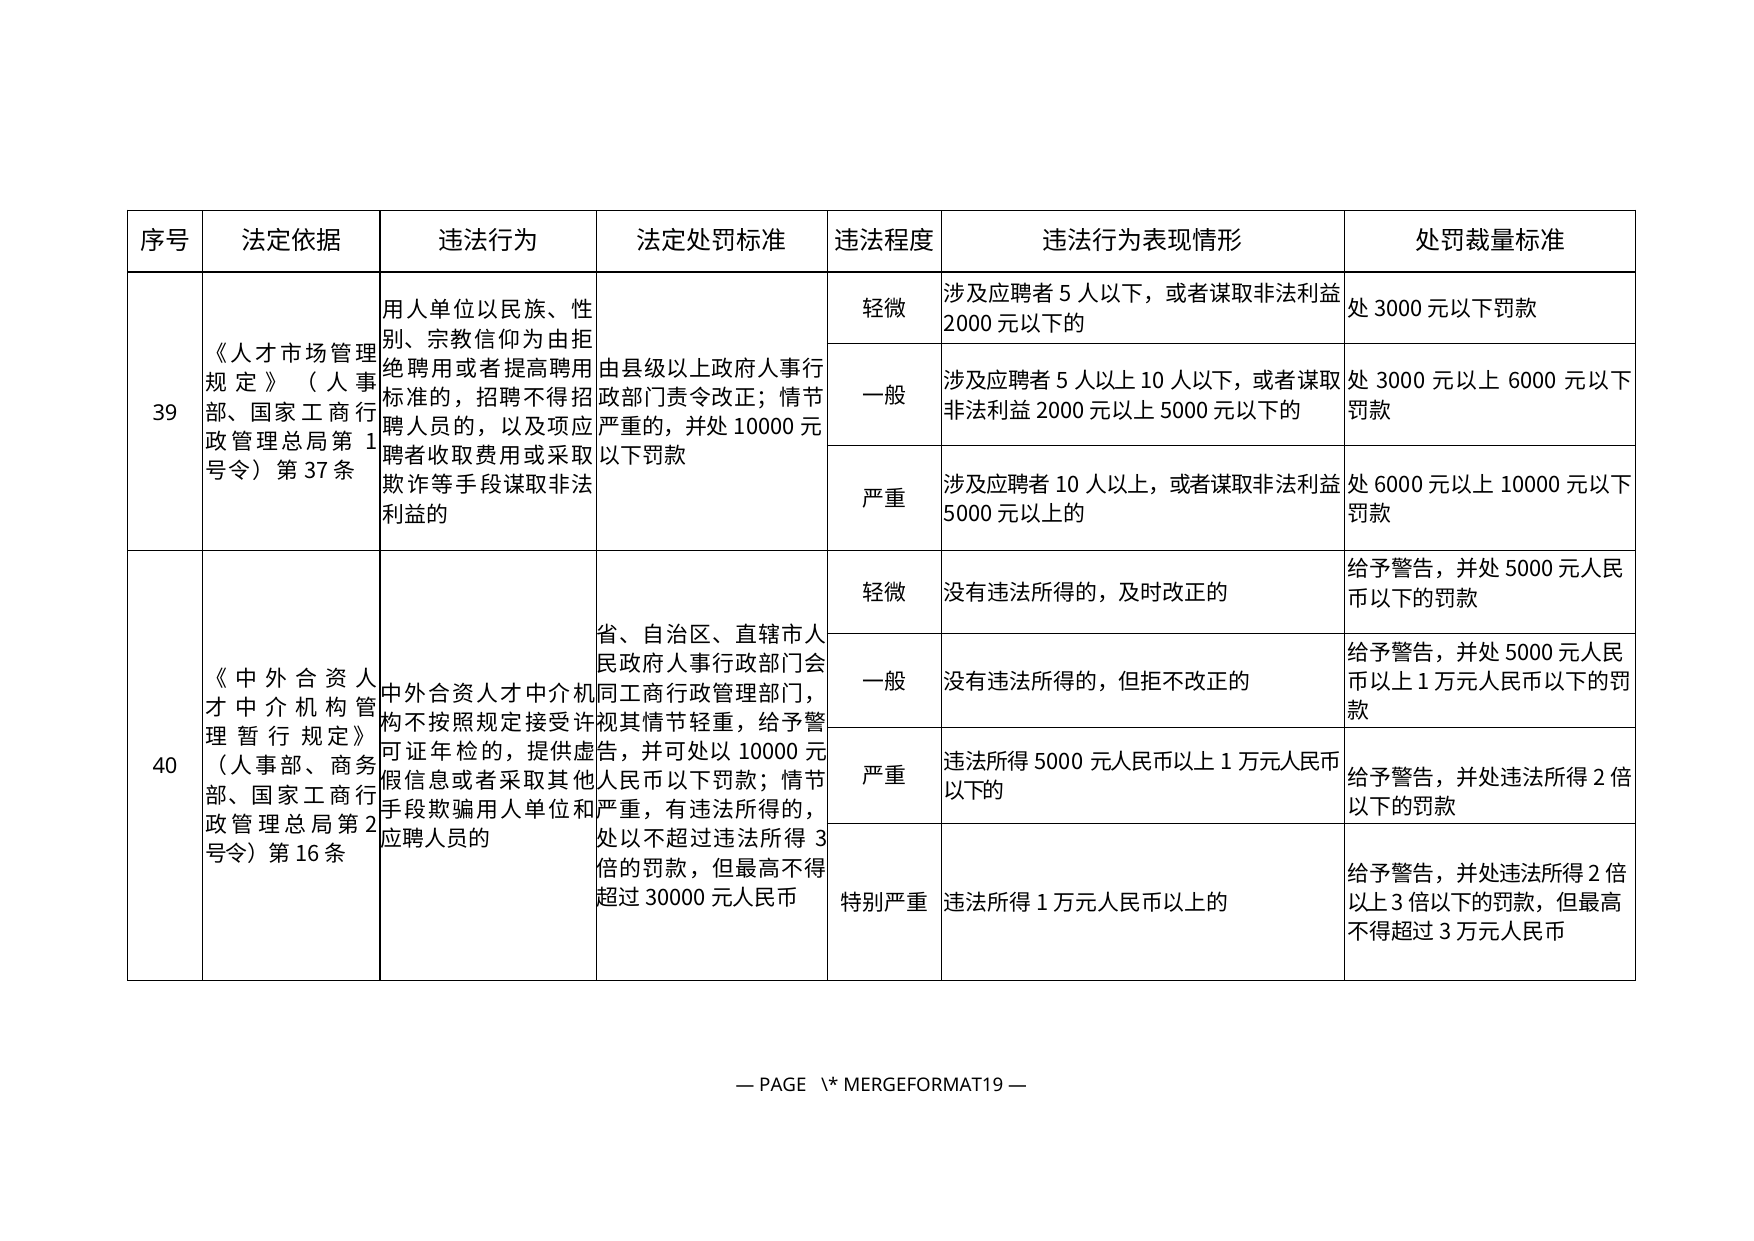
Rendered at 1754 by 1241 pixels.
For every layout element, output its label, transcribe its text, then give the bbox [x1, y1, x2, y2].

table_cell 40 [128, 551, 202, 979]
table_cell 违法所得 1 万元人民币以上的 [942, 824, 1344, 979]
table_cell 《中外合资人才中介机构管理暂行规定》（人事部、商务部、国家工商行政管理总局第 2 号令）第16 条 [203, 551, 379, 979]
table_cell 没有违法所得的，及时改正的 [942, 551, 1344, 633]
table_cell 严重 [828, 728, 941, 823]
table_header 违法行为 [381, 211, 596, 271]
table_cell 中外合资人才中介机构不按照规定接受许可证年检的，提供虚假信息或者采取其他手段欺骗用人单位和应聘人员的 [381, 551, 596, 979]
table_cell 涉及应聘者 5 人以下，或者谋取非法利益 2000 元以下的 [942, 273, 1344, 343]
table_header 违法行为表现情形 [942, 211, 1344, 271]
table_header 序号 [128, 211, 202, 271]
table_cell 一般 [828, 344, 941, 445]
table_cell 没有违法所得的，但拒不改正的 [942, 634, 1344, 727]
table_cell 省、自治区、直辖市人民政府人事行政部门会同工商行政管理部门， 视其情节轻重，给予警告，并可处以 10000 元人民币以下罚款；情节严重，有违法所得的， 处以不超过违法所得 3 倍的罚款，但最高不得超过 30000 元人民币 [597, 551, 827, 979]
table_cell 由县级以上政府人事行政部门责令改正；情节严重的，并处 10000 元以下罚款 [597, 273, 827, 550]
table_cell 涉及应聘者 10 人以上，或者谋取非法利益 5000 元以上的 [942, 446, 1344, 550]
table_cell 一般 [828, 634, 941, 727]
table_cell 《人才市场管理规定》（人事部、国家工商行政管理总局第 1号令）第 37条 [203, 273, 379, 550]
table_cell 处 3000 元以下罚款 [1345, 273, 1635, 343]
table_cell 给予警告，并处 5000 元人民币以上 1万元人民币以下的罚款 [1345, 634, 1635, 727]
table_cell 39 [128, 273, 202, 550]
table_cell 轻微 [828, 273, 941, 343]
table_header 违法程度 [828, 211, 941, 271]
table_cell 特别严重 [828, 824, 941, 979]
table_cell 轻微 [828, 551, 941, 633]
table_header 法定依据 [203, 211, 379, 271]
table_cell 处 3000 元以上 6000 元以下罚款 [1345, 344, 1635, 445]
table_cell 给予警告，并处违法所得 2 倍以上 3 倍以下的罚款，但最高不得超过 3 万元人民币 [1345, 824, 1635, 979]
table_cell 违法所得 5000 元人民币以上 1 万元人民币以下的 [942, 728, 1344, 823]
table_header 法定处罚标准 [597, 211, 827, 271]
table_cell 给予警告，并处 5000 元人民币以下的罚款 [1345, 551, 1635, 633]
table_cell 严重 [828, 446, 941, 550]
table_header 处罚裁量标准 [1345, 211, 1635, 271]
table_cell 处 6000 元以上 10000 元以下罚款 [1345, 446, 1635, 550]
table_cell 给予警告，并处违法所得 2 倍以下的罚款 [1345, 728, 1635, 823]
table_cell 涉及应聘者 5 人以上 10 人以下，或者谋取非法利益 2000 元以上 5000 元以下的 [942, 344, 1344, 445]
table_cell 用人单位以民族、性别、宗教信仰为由拒绝聘用或者提高聘用标准的，招聘不得招聘人员的，以及项应聘者收取费用或采取欺诈等手段谋取非法利益的 [381, 273, 596, 550]
